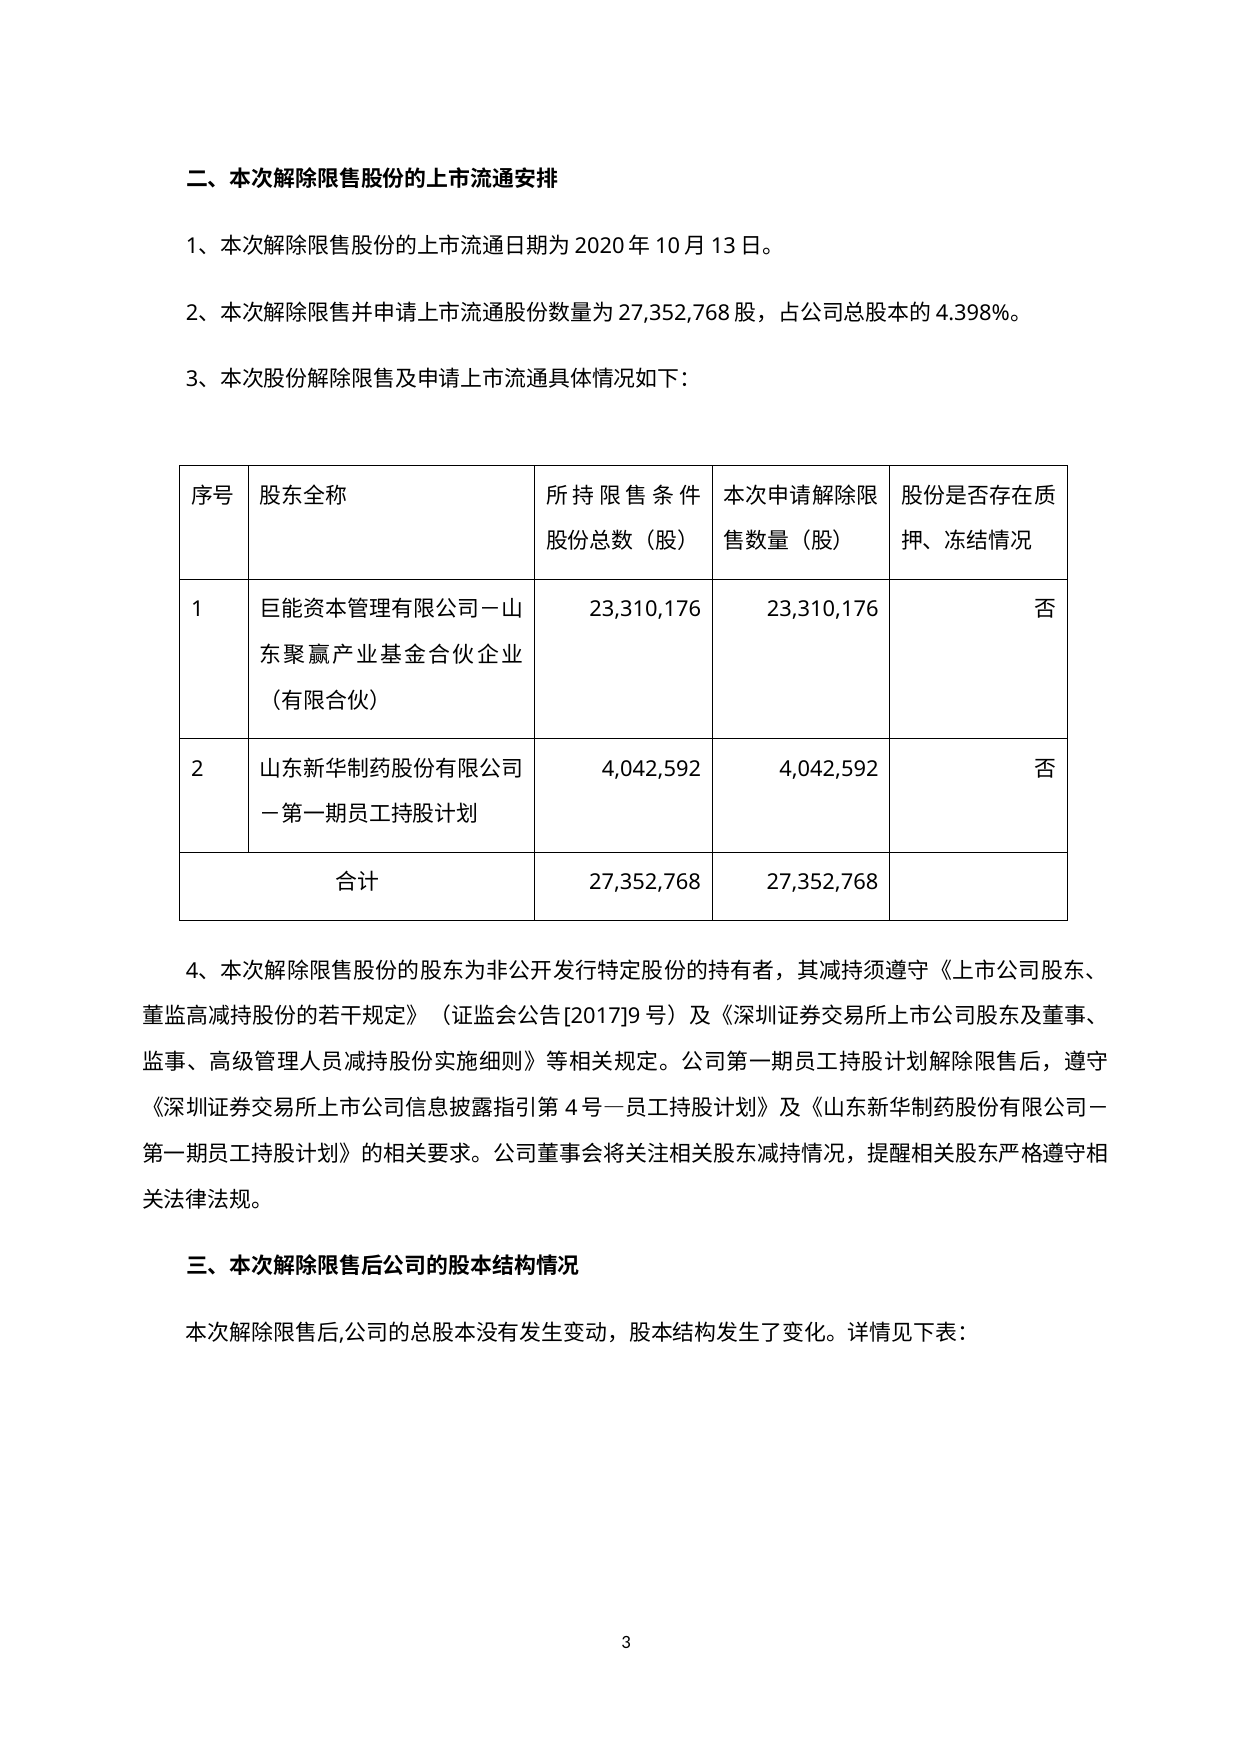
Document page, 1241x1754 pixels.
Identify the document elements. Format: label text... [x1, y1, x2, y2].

table_cell 27,352,768 [713, 853, 889, 919]
table_cell 巨能资本管理有限公司－山东聚赢产业基金合伙企业（有限合伙） [249, 580, 534, 738]
table_cell [890, 853, 1067, 919]
text 二、本次解除限售股份的上市流通安排 [142, 150, 1110, 196]
table_cell 23,310,176 [535, 580, 712, 738]
table_cell 否 [890, 580, 1067, 738]
table_cell 合计 [180, 853, 534, 919]
table_header 序号 [180, 466, 248, 579]
text 本次解除限售后,公司的总股本没有发生变动，股本结构发生了变化。详情见下表： [142, 1304, 1110, 1350]
table_cell 4,042,592 [535, 739, 712, 852]
table_header 所持限售条件 股份总数（股） [535, 466, 712, 579]
table_header 股东全称 [249, 466, 534, 579]
table_header 股份是否存在质押、冻结情况 [890, 466, 1067, 579]
table_cell 否 [890, 739, 1067, 852]
text 1、本次解除限售股份的上市流通日期为2020年10月13日。 [142, 217, 1110, 262]
table_cell 23,310,176 [713, 580, 889, 738]
table_cell 1 [180, 580, 248, 738]
table_cell 2 [180, 739, 248, 852]
text 3、本次股份解除限售及申请上市流通具体情况如下： [142, 350, 1110, 396]
text 4、本次解除限售股份的股东为非公开发行特定股份的持有者，其减持须遵守《上市公司股东、董监高减持股份的若干规定》（证监会公告[2017]9号）及《深圳证券交易所上市公司股东及董事、监事、高级管理人员减持股份实施细则》等相关规定。公司第一期员工持股计划解除限售后，遵守《深圳证券交易所上市公司信息披露指引第4号—员工持股计划》及《山东新华制药股份有限公司－第一期员工持股计划》的相关要求。公司董事会将关注相关股东减持情况，提醒相关股东严格遵守相关法律法规。 [142, 483, 1110, 1216]
text 2、本次解除限售并申请上市流通股份数量为27,352,768股，占公司总股本的4.398%。 [142, 283, 1110, 329]
table_cell 山东新华制药股份有限公司－第一期员工持股计划 [249, 739, 534, 852]
table_cell 27,352,768 [535, 853, 712, 919]
table_header 本次申请解除限售数量（股） [713, 466, 889, 579]
text 三、本次解除限售后公司的股本结构情况 [142, 1237, 1110, 1283]
table_cell 4,042,592 [713, 739, 889, 852]
